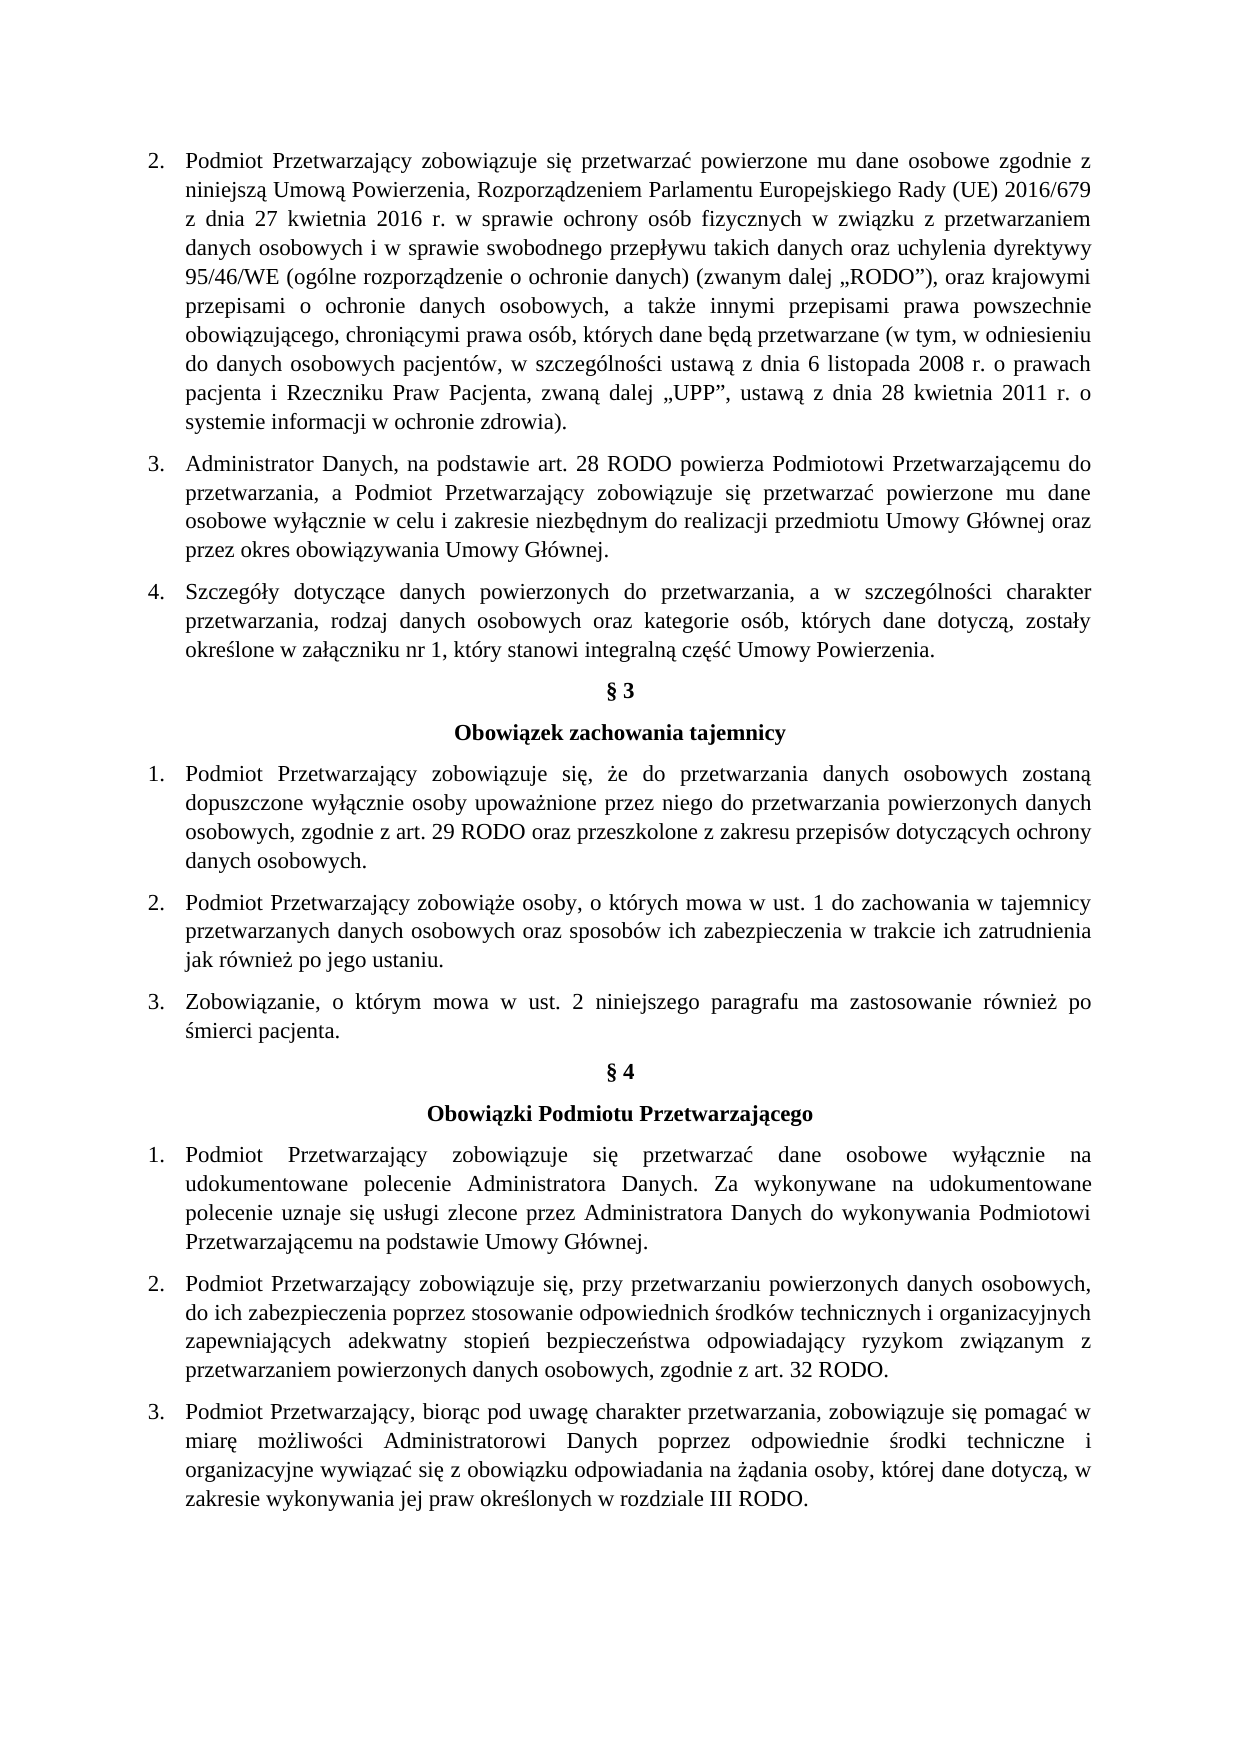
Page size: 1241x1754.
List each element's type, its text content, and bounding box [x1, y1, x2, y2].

list Podmiot Przetwarzający zobowiązuje się, przy przetwarzaniu powierzonych danych osobowych, do ich zabezpieczenia poprzez stosowanie odpowiednich środków technicznych i organizacyjnych zapewniających adekwatny stopień bezpieczeństwa odpowiadający ryzykom związanym z przetwarzaniem powierzonych danych osobowych, zgodnie z art. 32 RODO. [148, 1270, 1093, 1383]
text § 4 [148, 1058, 1093, 1085]
list Podmiot Przetwarzający zobowiązuje się przetwarzać dane osobowe wyłącznie na udokumentowane polecenie Administratora Danych. Za wykonywane na udokumentowane polecenie uznaje się usługi zlecone przez Administratora Danych do wykonywania Podmiotowi Przetwarzającemu na podstawie Umowy Głównej. [148, 1141, 1093, 1254]
list Podmiot Przetwarzający zobowiązuje się, że do przetwarzania danych osobowych zostaną dopuszczone wyłącznie osoby upoważnione przez niego do przetwarzania powierzonych danych osobowych, zgodnie z art. 29 RODO oraz przeszkolone z zakresu przepisów dotyczących ochrony danych osobowych. [148, 760, 1093, 873]
list Podmiot Przetwarzający, biorąc pod uwagę charakter przetwarzania, zobowiązuje się pomagać w miarę możliwości Administratorowi Danych poprzez odpowiednie środki techniczne i organizacyjne wywiązać się z obowiązku odpowiadania na żądania osoby, której dane dotyczą, w zakresie wykonywania jej praw określonych w rozdziale III RODO. [148, 1398, 1093, 1511]
text Obowiązek zachowania tajemnicy [148, 719, 1093, 745]
list Szczegóły dotyczące danych powierzonych do przetwarzania, a w szczególności charakter przetwarzania, rodzaj danych osobowych oraz kategorie osób, których dane dotyczą, zostały określone w załączniku nr 1, który stanowi integralną część Umowy Powierzenia. [148, 578, 1093, 662]
list Podmiot Przetwarzający zobowiązuje się przetwarzać powierzone mu dane osobowe zgodnie z niniejszą Umową Powierzenia, Rozporządzeniem Parlamentu Europejskiego Rady (UE) 2016/679 z dnia 27 kwietnia 2016 r. w sprawie ochrony osób fizycznych w związku z przetwarzaniem danych osobowych i w sprawie swobodnego przepływu takich danych oraz uchylenia dyrektywy 95/46/WE (ogólne rozporządzenie o ochronie danych) (zwanym dalej „RODO”), oraz krajowymi przepisami o ochronie danych osobowych, a także innymi przepisami prawa powszechnie obowiązującego, chroniącymi prawa osób, których dane będą przetwarzane (w tym, w odniesieniu do danych osobowych pacjentów, w szczególności ustawą z dnia 6 listopada 2008 r. o prawach pacjenta i Rzeczniku Praw Pacjenta, zwaną dalej „UPP”, ustawą z dnia 28 kwietnia 2011 r. o systemie informacji w ochronie zdrowia). [148, 148, 1093, 434]
text § 3 [148, 677, 1093, 704]
list Administrator Danych, na podstawie art. 28 RODO powierza Podmiotowi Przetwarzającemu do przetwarzania, a Podmiot Przetwarzający zobowiązuje się przetwarzać powierzone mu dane osobowe wyłącznie w celu i zakresie niezbędnym do realizacji przedmiotu Umowy Głównej oraz przez okres obowiązywania Umowy Głównej. [148, 450, 1093, 563]
text Obowiązki Podmiotu Przetwarzającego [148, 1100, 1093, 1126]
list Zobowiązanie, o którym mowa w ust. 2 niniejszego paragrafu ma zastosowanie również po śmierci pacjenta. [148, 988, 1093, 1043]
list Podmiot Przetwarzający zobowiąże osoby, o których mowa w ust. 1 do zachowania w tajemnicy przetwarzanych danych osobowych oraz sposobów ich zabezpieczenia w trakcie ich zatrudnienia jak również po jego ustaniu. [148, 889, 1093, 973]
